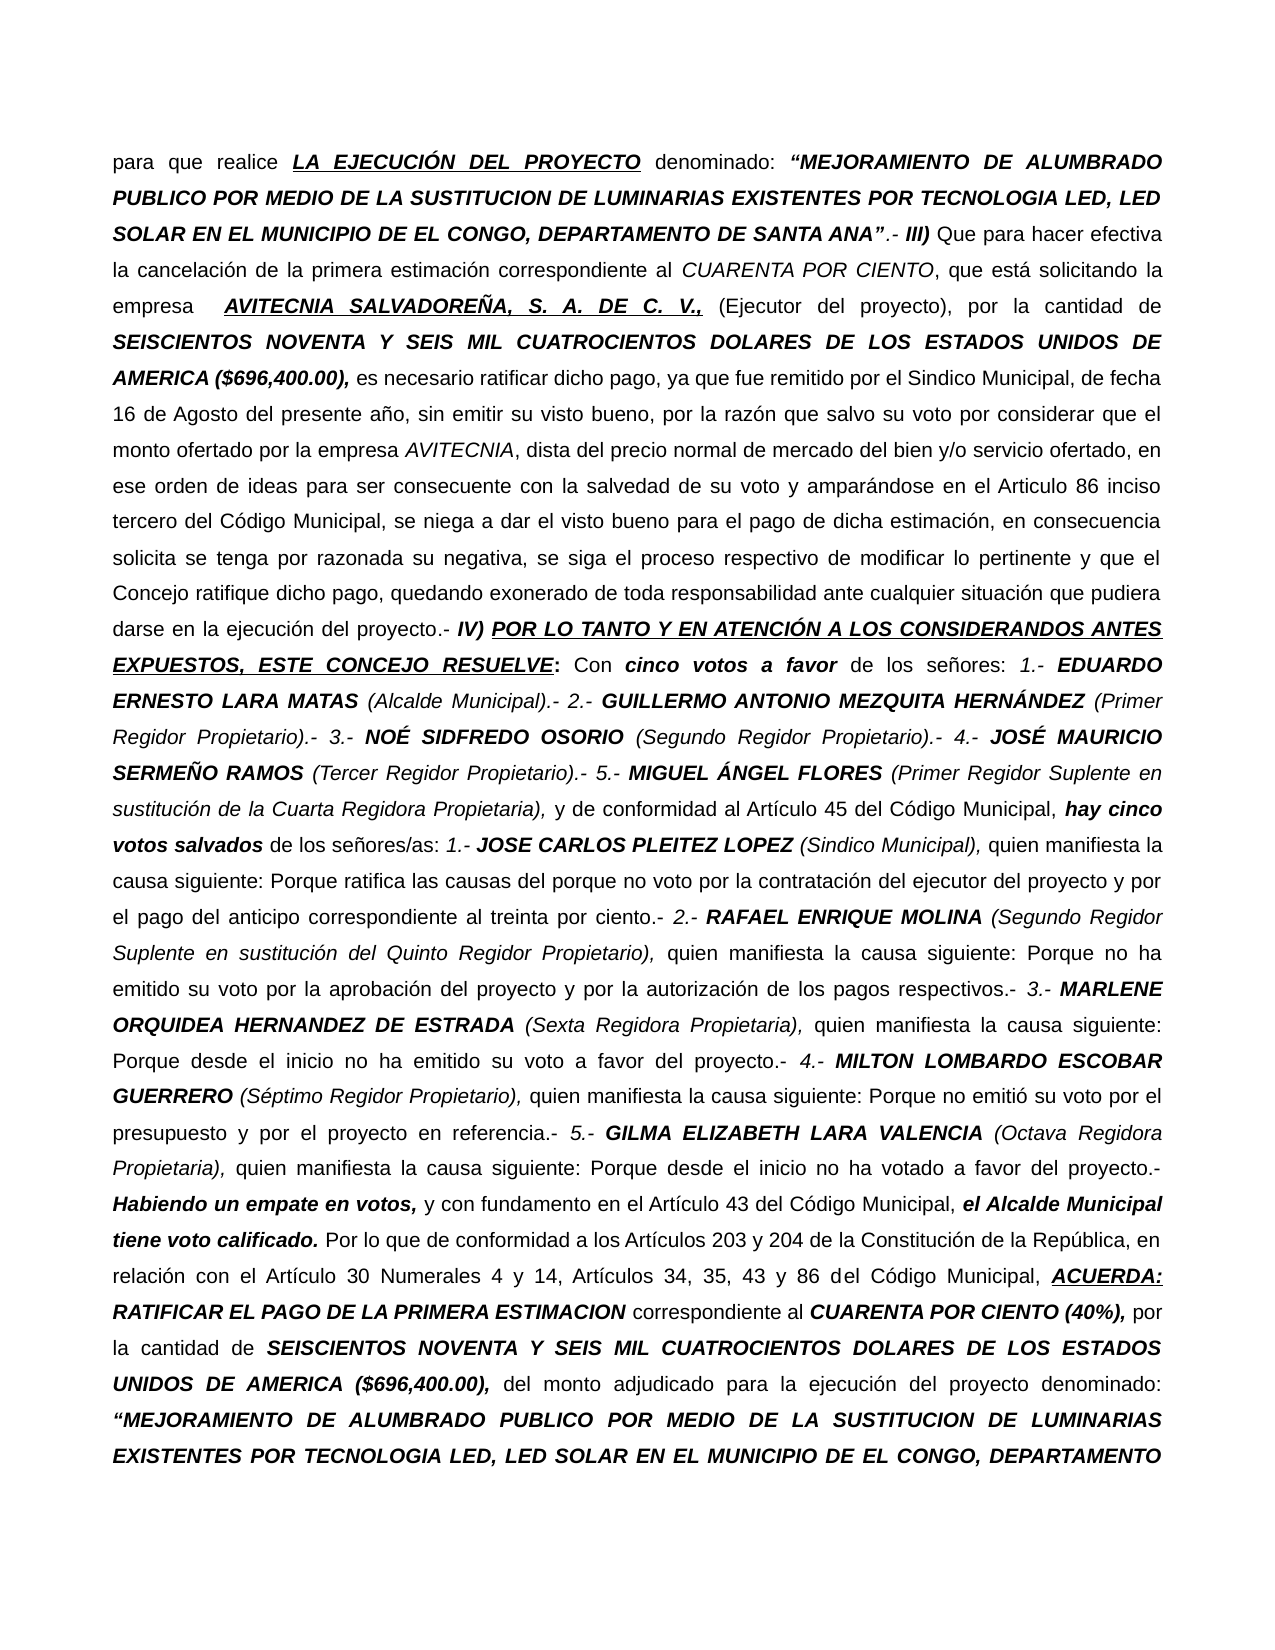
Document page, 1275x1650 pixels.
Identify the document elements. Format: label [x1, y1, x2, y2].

text [112, 150, 1162, 1468]
